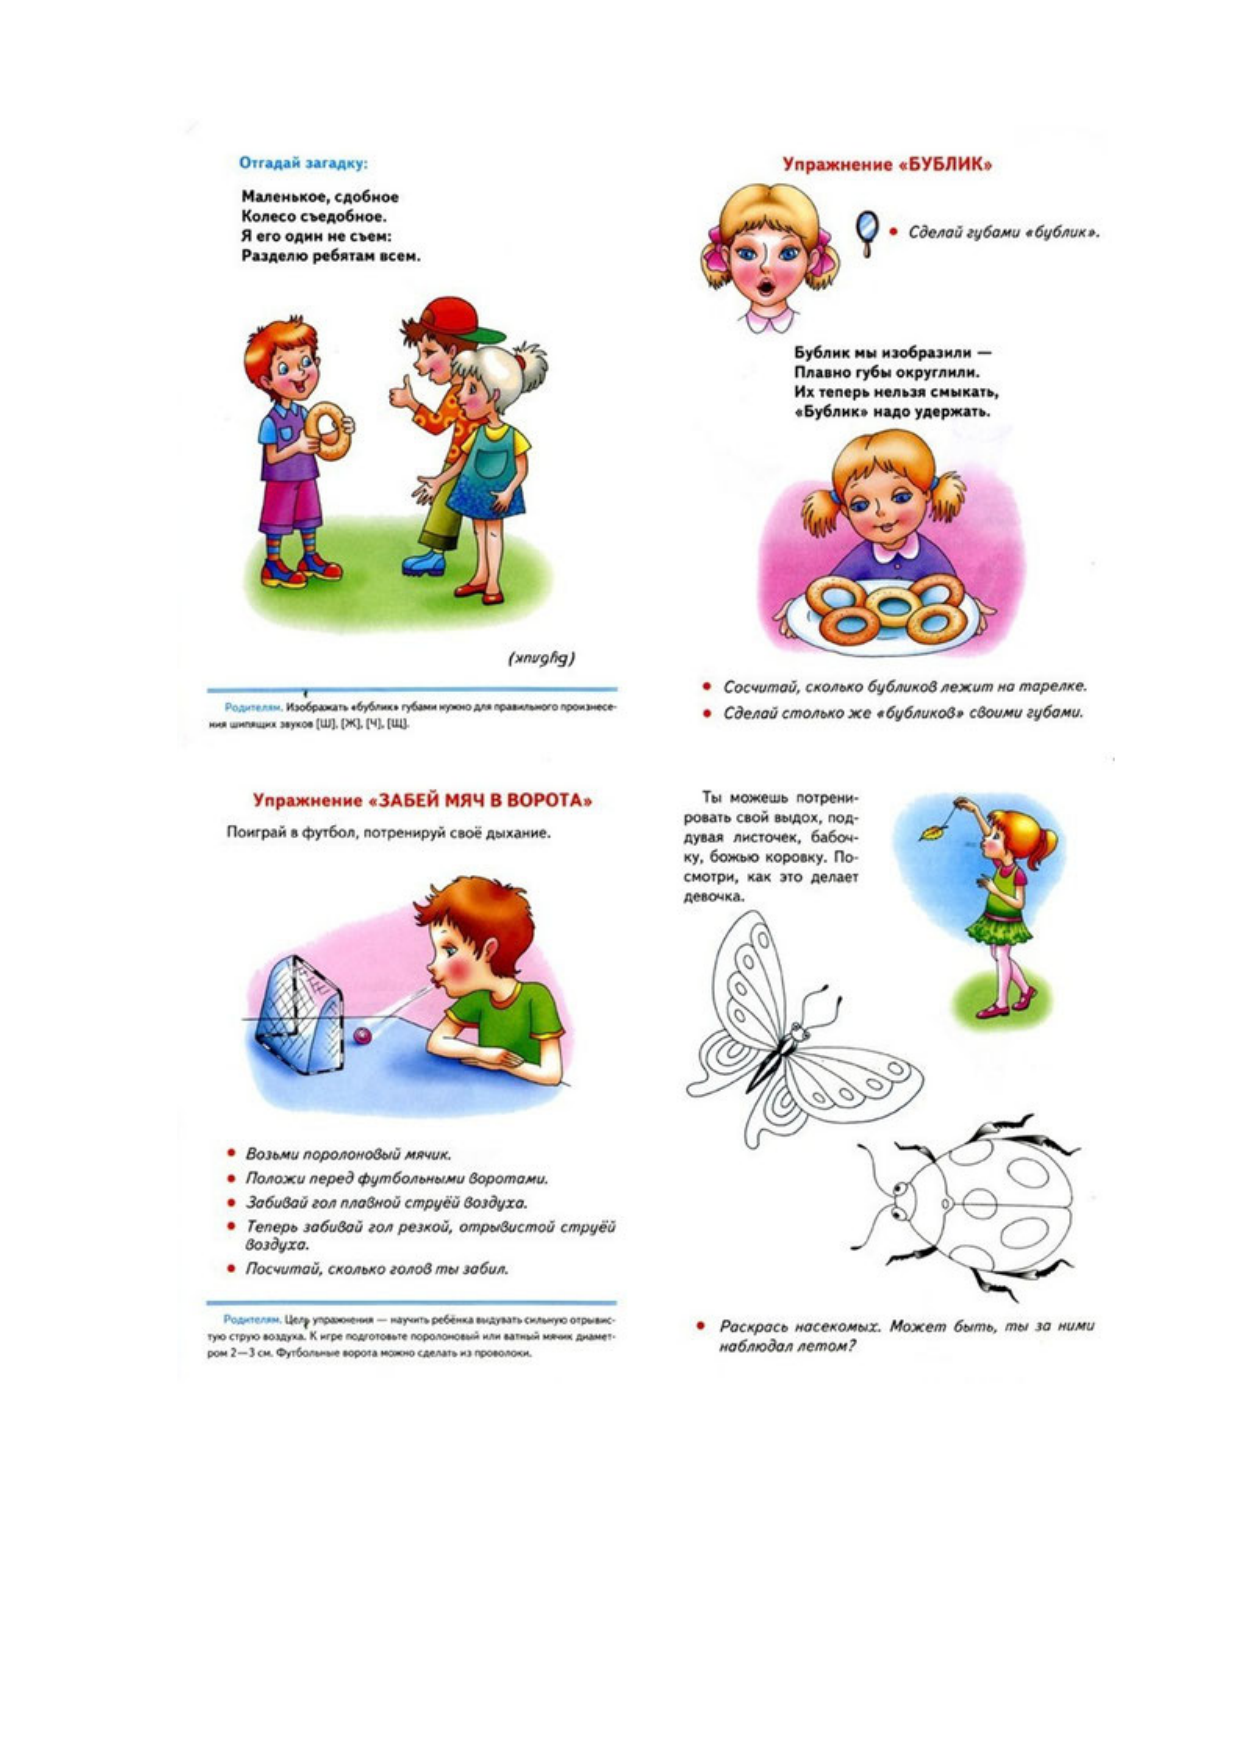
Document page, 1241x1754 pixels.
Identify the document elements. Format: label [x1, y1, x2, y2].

picture [177, 118, 1115, 1384]
